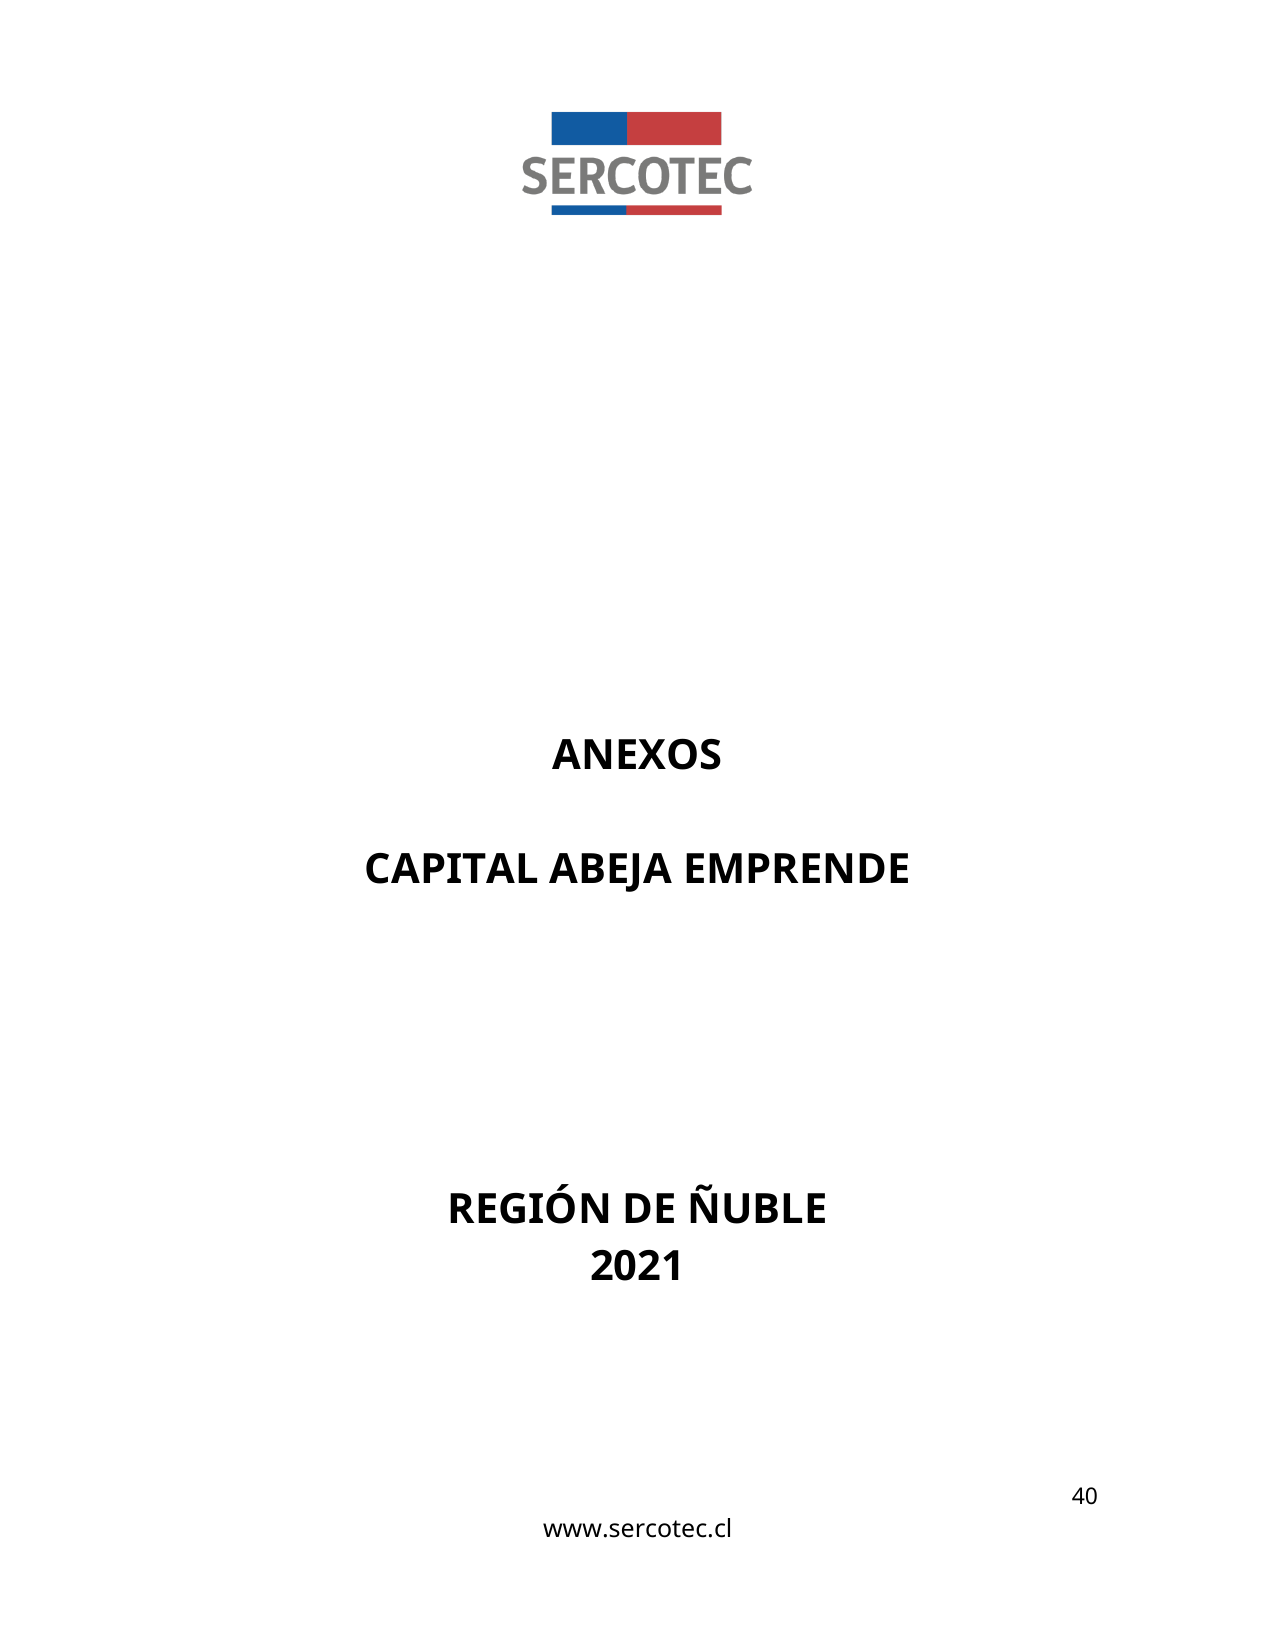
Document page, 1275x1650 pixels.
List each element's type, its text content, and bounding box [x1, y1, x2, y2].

picture [512, 105, 763, 225]
text 2021 [177, 1236, 1098, 1293]
text ANEXOS [177, 725, 1098, 782]
text CAPITAL ABEJA EMPRENDE [177, 838, 1098, 895]
text REGIÓN DE ÑUBLE [177, 1179, 1098, 1236]
